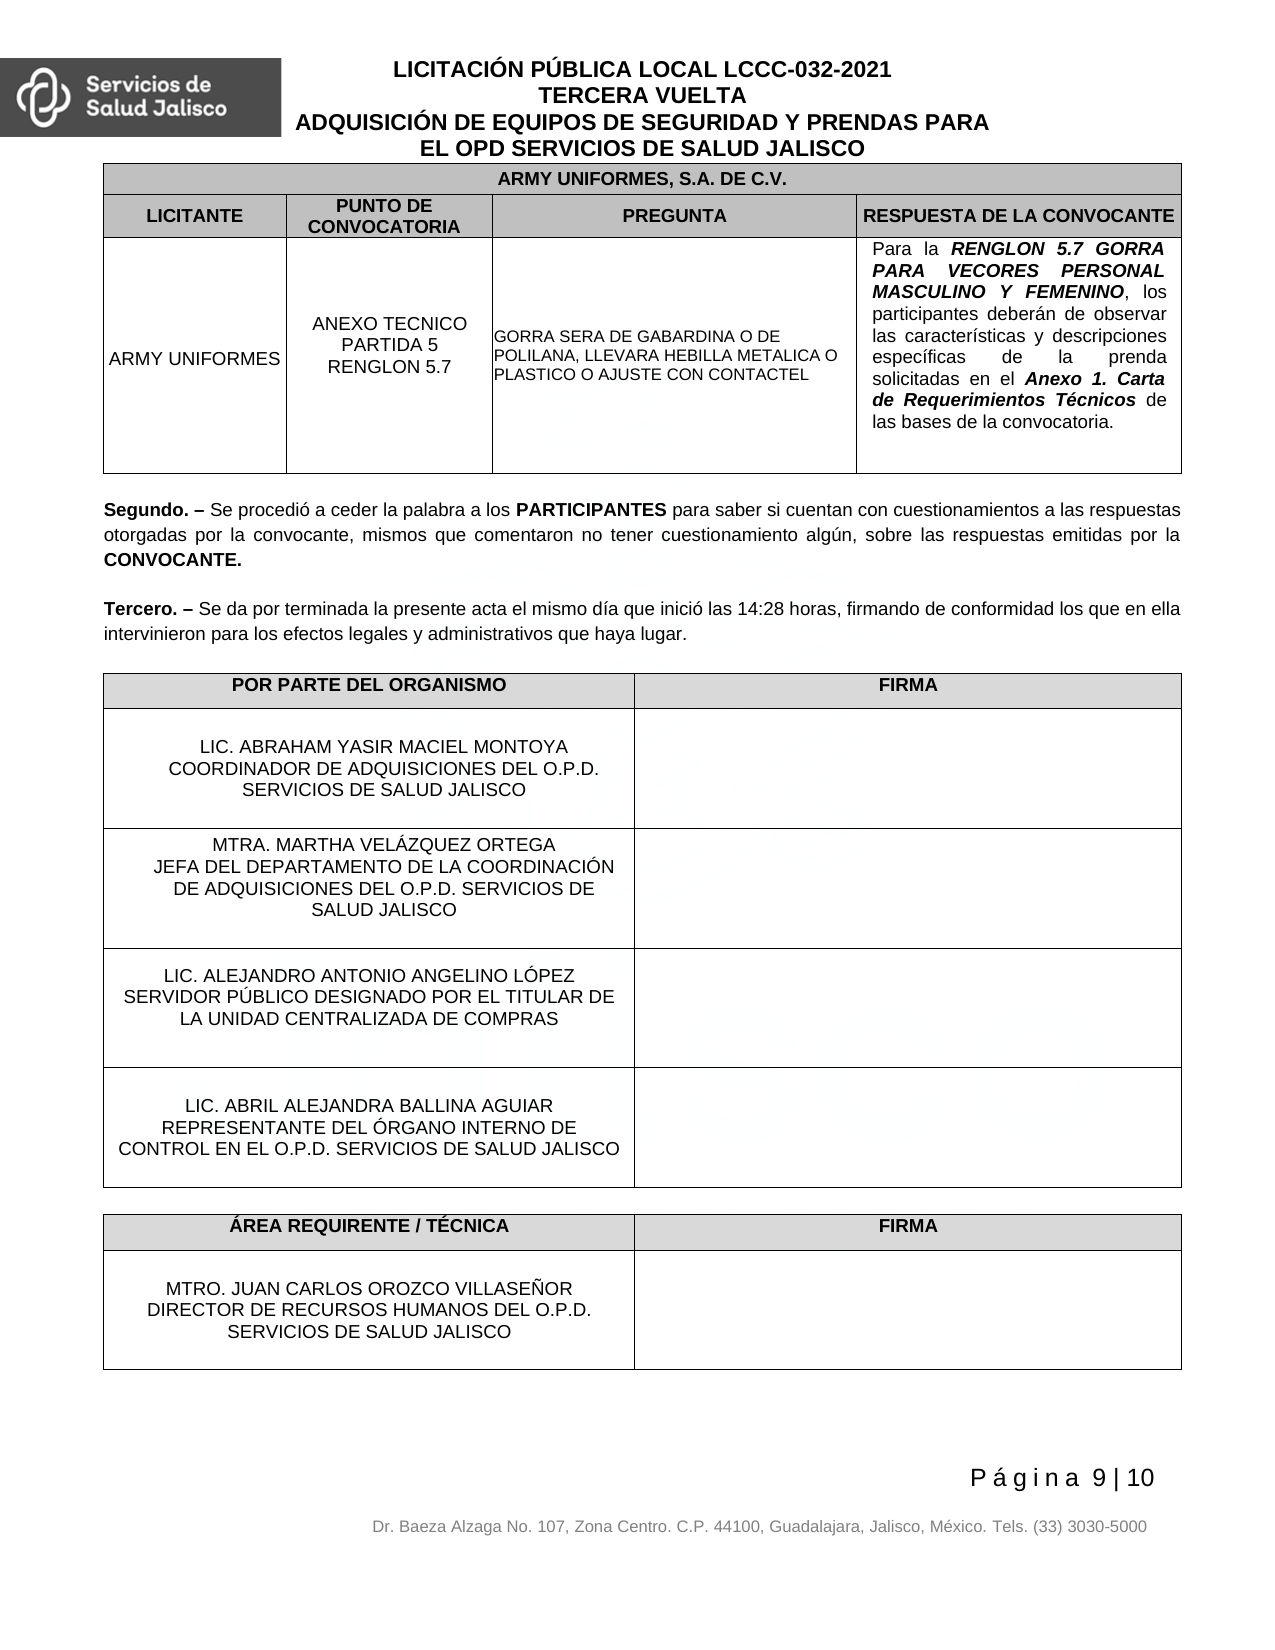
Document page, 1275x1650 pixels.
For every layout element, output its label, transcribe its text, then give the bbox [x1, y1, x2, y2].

table_cell MTRA. MARTHA VELÁZQUEZ ORTEGA JEFA DEL DEPARTAMENTO DE LA COORDINACIÓN DE ADQUISICIONES DEL O.P.D. SERVICIOS DE SALUD JALISCO [104, 829, 634, 947]
text Segundo. – Se procedió a ceder la palabra a los PARTICIPANTES para saber si cuentan con cuestionamientos a las respuestas otorgadas por la convocante, mismos que comentaron no tener cuestionamiento algún, sobre las respuestas emitidas por la CONVOCANTE. [103, 499, 1181, 570]
table_cell MTRO. JUAN CARLOS OROZCO VILLASEÑOR DIRECTOR DE RECURSOS HUMANOS DEL O.P.D. SERVICIOS DE SALUD JALISCO [104, 1251, 634, 1369]
table_cell PREGUNTA [493, 195, 856, 237]
table_cell [635, 1068, 1181, 1187]
table_header ÁREA REQUIRENTE / TÉCNICA [104, 1215, 634, 1250]
table_cell LIC. ABRIL ALEJANDRA BALLINA AGUIAR REPRESENTANTE DEL ÓRGANO INTERNO DE CONTROL EN EL O.P.D. SERVICIOS DE SALUD JALISCO [104, 1068, 634, 1187]
text Tercero. – Se da por terminada la presente acta el mismo día que inició las 14:28 horas, firmando de conformidad los que en ella intervinieron para los efectos legales y administrativos que haya lugar. [103, 598, 1181, 644]
table_cell [635, 829, 1181, 947]
table_cell ARMY UNIFORMES [104, 238, 286, 473]
table_header ARMY UNIFORMES, S.A. DE C.V. [104, 164, 1181, 194]
table_header FIRMA [635, 1215, 1181, 1250]
table_cell ANEXO TECNICO PARTIDA 5 RENGLON 5.7 [287, 238, 492, 473]
table_cell LIC. ABRAHAM YASIR MACIEL MONTOYA COORDINADOR DE ADQUISICIONES DEL O.P.D. SERVICIOS DE SALUD JALISCO [104, 709, 634, 828]
table_cell [635, 709, 1181, 828]
table_cell LIC. ALEJANDRO ANTONIO ANGELINO LÓPEZ SERVIDOR PÚBLICO DESIGNADO POR EL TITULAR DE LA UNIDAD CENTRALIZADA DE COMPRAS [104, 949, 634, 1067]
table_cell GORRA SERA DE GABARDINA O DE POLILANA, LLEVARA HEBILLA METALICA O PLASTICO O AJUSTE CON CONTACTEL [493, 238, 856, 473]
picture [0, 58, 282, 137]
table_cell Para la RENGLON 5.7 GORRA PARA VECORES PERSONAL MASCULINO Y FEMENINO, los participantes deberán de observar las características y descripciones específicas de la prenda solicitadas en el Anexo 1. Carta de Requerimientos Técnicos de las bases de la convocatoria. [857, 238, 1181, 473]
table_cell LICITANTE [104, 195, 286, 237]
table_cell [635, 1251, 1181, 1369]
table_cell PUNTO DE CONVOCATORIA [287, 195, 492, 237]
table_header POR PARTE DEL ORGANISMO [104, 674, 634, 708]
table_cell RESPUESTA DE LA CONVOCANTE [857, 195, 1181, 237]
table_header FIRMA [635, 674, 1181, 708]
table_cell [635, 949, 1181, 1067]
